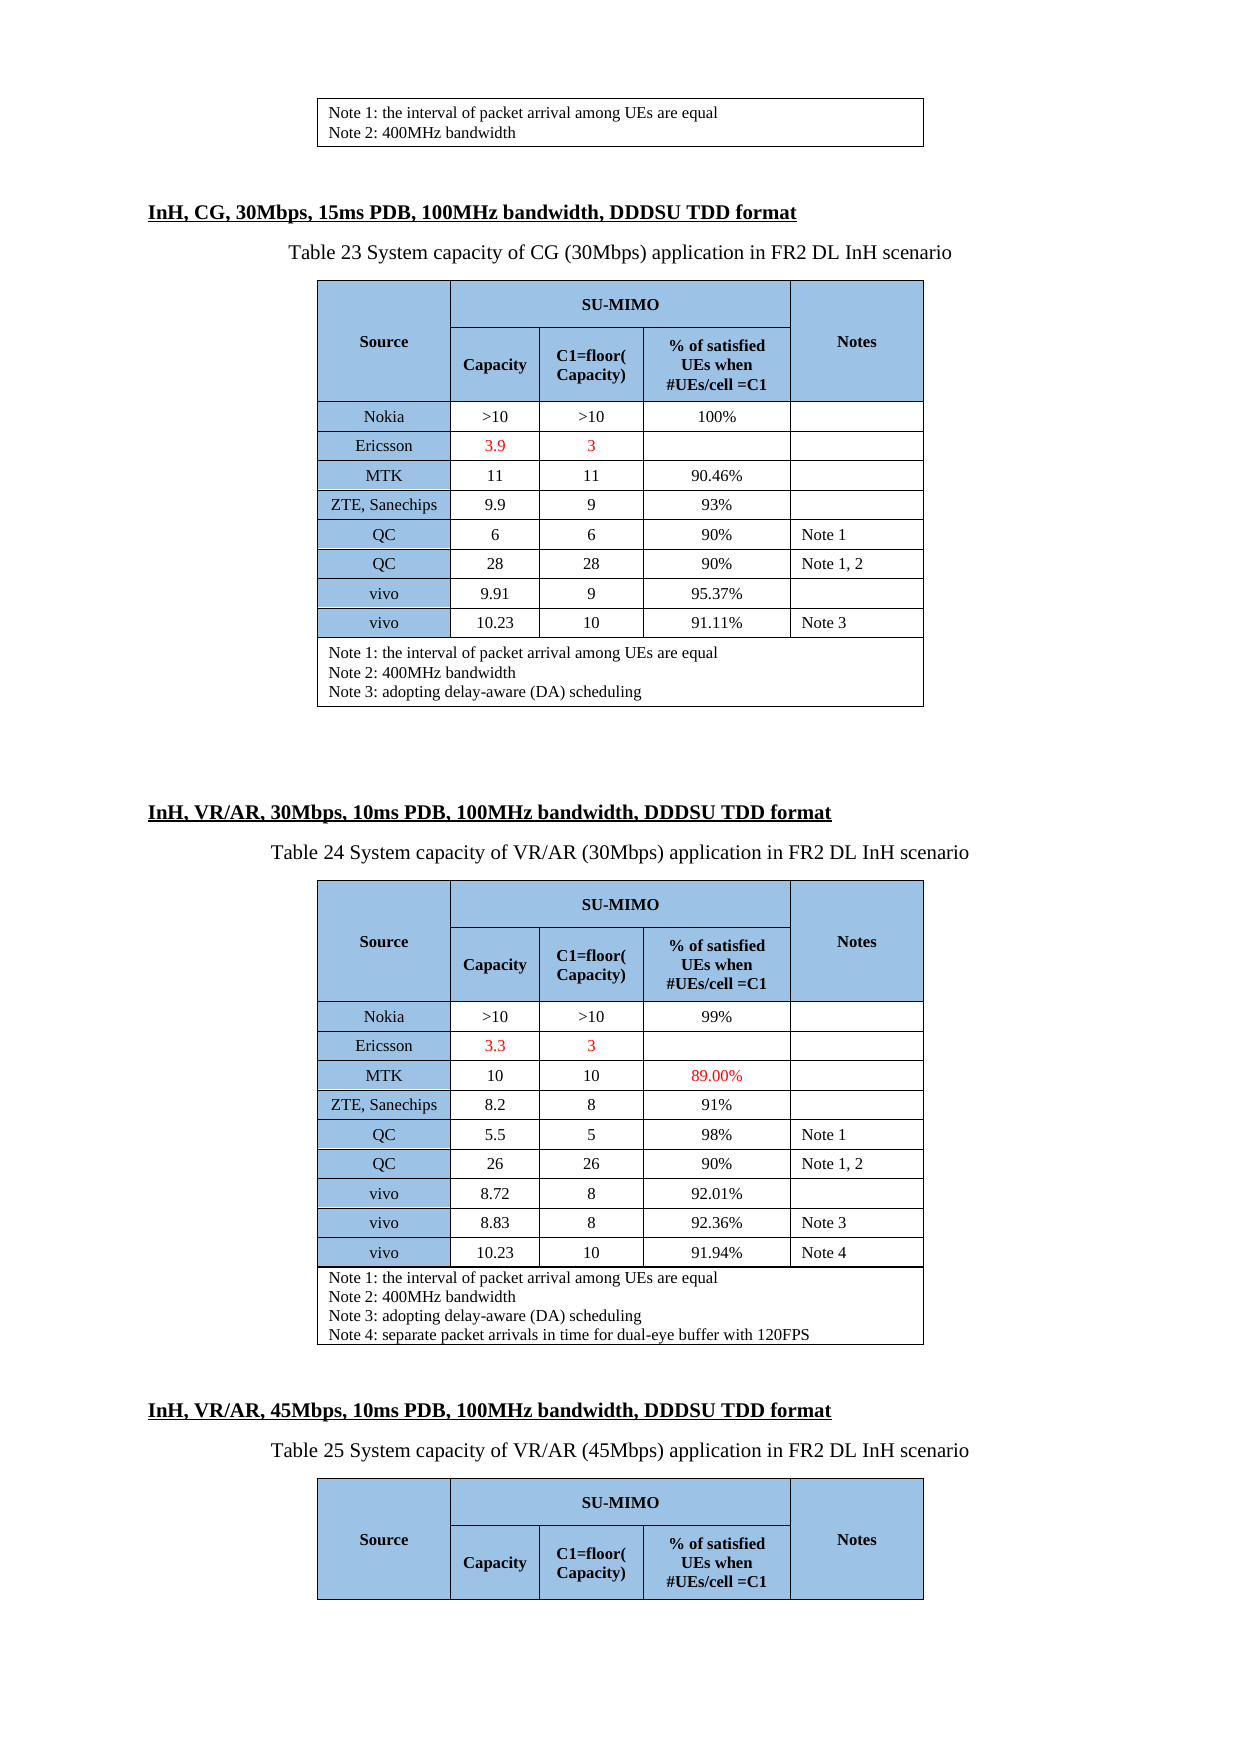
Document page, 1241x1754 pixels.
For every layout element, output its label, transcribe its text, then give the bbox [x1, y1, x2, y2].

table_cell 90% [644, 520, 790, 548]
table_cell ZTE, Sanechips [318, 1091, 450, 1119]
text Table 23 System capacity of CG (30Mbps) application in FR2 DL InH scenario [148, 240, 1092, 264]
table_cell 89.00% [644, 1061, 790, 1089]
table_cell 100% [644, 402, 790, 431]
table_cell Nokia [318, 402, 450, 431]
table_cell 26 [451, 1150, 539, 1178]
table_cell 10.23 [451, 609, 539, 637]
table_cell QC [318, 550, 450, 578]
table_cell >10 [451, 1002, 539, 1031]
table_cell 6 [540, 520, 643, 548]
table_cell 10 [451, 1061, 539, 1089]
table_cell >10 [540, 402, 643, 431]
table_cell 9.91 [451, 579, 539, 607]
table_cell Note 1: the interval of packet arrival among UEs are equal Note 2: 400MHz bandwidth Note 3: adopting delay-aware (DA) scheduling Note 4: separate packet arrivals in time for dual-eye buffer with 120FPS [318, 1268, 923, 1344]
table_cell 5.5 [451, 1120, 539, 1148]
table_cell Note 1, 2 [791, 550, 923, 578]
table_cell >10 [540, 1002, 643, 1031]
table_header Source [318, 1479, 450, 1599]
table_cell 10 [540, 1061, 643, 1089]
table_cell [791, 1091, 923, 1119]
table_cell vivo [318, 1209, 450, 1237]
table_cell 28 [451, 550, 539, 578]
table_cell [644, 1032, 790, 1060]
table_cell 92.01% [644, 1179, 790, 1207]
table_cell 99% [644, 1002, 790, 1031]
table_cell vivo [318, 1179, 450, 1207]
table_cell 8.2 [451, 1091, 539, 1119]
table_cell vivo [318, 609, 450, 637]
table_cell >10 [451, 402, 539, 431]
table_cell 10 [540, 609, 643, 637]
table_cell [791, 1061, 923, 1089]
table_cell 93% [644, 491, 790, 519]
table_cell 10.23 [451, 1238, 539, 1266]
table_cell C1=floor(Capacity) [540, 1526, 643, 1599]
table_cell 11 [451, 461, 539, 489]
table_header Notes [791, 1479, 923, 1599]
table_cell 9.9 [451, 491, 539, 519]
table_cell 28 [540, 550, 643, 578]
table_cell C1=floor(Capacity) [540, 328, 643, 401]
table_cell % of satisfied UEs when #UEs/cell =C1 [644, 1526, 790, 1599]
table_header Notes [791, 281, 923, 401]
table_cell 90% [644, 550, 790, 578]
table_cell 5 [540, 1120, 643, 1148]
table_cell Ericsson [318, 1032, 450, 1060]
table_cell 8.83 [451, 1209, 539, 1237]
table_cell Note 1, 2 [791, 1150, 923, 1178]
table_cell 90% [644, 1150, 790, 1178]
table_cell 3 [540, 1032, 643, 1060]
table_cell QC [318, 1150, 450, 1178]
table_cell 10 [540, 1238, 643, 1266]
table_cell Note 1: the interval of packet arrival among UEs are equal Note 2: 400MHz bandwidth [318, 99, 923, 146]
text Table 25 System capacity of VR/AR (45Mbps) application in FR2 DL InH scenario [148, 1438, 1092, 1462]
table_cell [791, 1032, 923, 1060]
table_cell Nokia [318, 1002, 450, 1031]
table_cell [791, 1002, 923, 1031]
table_cell 11 [540, 461, 643, 489]
table_header Notes [791, 881, 923, 1001]
table_cell Note 1: the interval of packet arrival among UEs are equal Note 2: 400MHz bandwidth Note 3: adopting delay-aware (DA) scheduling [318, 638, 923, 706]
table_cell Note 1 [791, 520, 923, 548]
table_cell 92.36% [644, 1209, 790, 1237]
table_cell Capacity [451, 1526, 539, 1599]
table_cell 8.72 [451, 1179, 539, 1207]
table_cell 3.3 [451, 1032, 539, 1060]
text Table 24 System capacity of VR/AR (30Mbps) application in FR2 DL InH scenario [148, 840, 1092, 864]
table_cell MTK [318, 1061, 450, 1089]
table_cell QC [318, 520, 450, 548]
table_cell 3 [540, 432, 643, 460]
table_cell MTK [318, 461, 450, 489]
table_cell [791, 461, 923, 489]
text InH, CG, 30Mbps, 15ms PDB, 100MHz bandwidth, DDDSU TDD format [148, 200, 1092, 224]
table_cell 8 [540, 1091, 643, 1119]
table_cell % of satisfied UEs when #UEs/cell =C1 [644, 328, 790, 401]
table_header SU-MIMO [451, 281, 790, 327]
table_cell % of satisfied UEs when #UEs/cell =C1 [644, 928, 790, 1001]
table_cell [791, 402, 923, 431]
table_header SU-MIMO [451, 1479, 790, 1525]
table_cell 95.37% [644, 579, 790, 607]
table_cell C1=floor(Capacity) [540, 928, 643, 1001]
table_cell 91.11% [644, 609, 790, 637]
table_cell vivo [318, 579, 450, 607]
table_cell Note 4 [791, 1238, 923, 1266]
table_header Source [318, 281, 450, 401]
table_cell 8 [540, 1179, 643, 1207]
text InH, VR/AR, 30Mbps, 10ms PDB, 100MHz bandwidth, DDDSU TDD format [148, 800, 1092, 824]
table_cell [791, 579, 923, 607]
table_cell 6 [451, 520, 539, 548]
table_cell 91.94% [644, 1238, 790, 1266]
table_cell QC [318, 1120, 450, 1148]
table_cell Capacity [451, 928, 539, 1001]
table_cell Capacity [451, 328, 539, 401]
table_cell 8 [540, 1209, 643, 1237]
text InH, VR/AR, 45Mbps, 10ms PDB, 100MHz bandwidth, DDDSU TDD format [148, 1398, 1092, 1422]
table_cell vivo [318, 1238, 450, 1266]
table_cell 9 [540, 579, 643, 607]
table_cell 91% [644, 1091, 790, 1119]
table_cell Note 1 [791, 1120, 923, 1148]
table_cell [791, 1179, 923, 1207]
table_cell Note 3 [791, 609, 923, 637]
table_cell 3.9 [451, 432, 539, 460]
table_cell [644, 432, 790, 460]
table_header Source [318, 881, 450, 1001]
table_cell ZTE, Sanechips [318, 491, 450, 519]
table_cell 26 [540, 1150, 643, 1178]
table_cell [791, 491, 923, 519]
table_cell 9 [540, 491, 643, 519]
table_cell 90.46% [644, 461, 790, 489]
table_cell Ericsson [318, 432, 450, 460]
table_cell Note 3 [791, 1209, 923, 1237]
table_cell 98% [644, 1120, 790, 1148]
table_cell [791, 432, 923, 460]
table_header SU-MIMO [451, 881, 790, 927]
